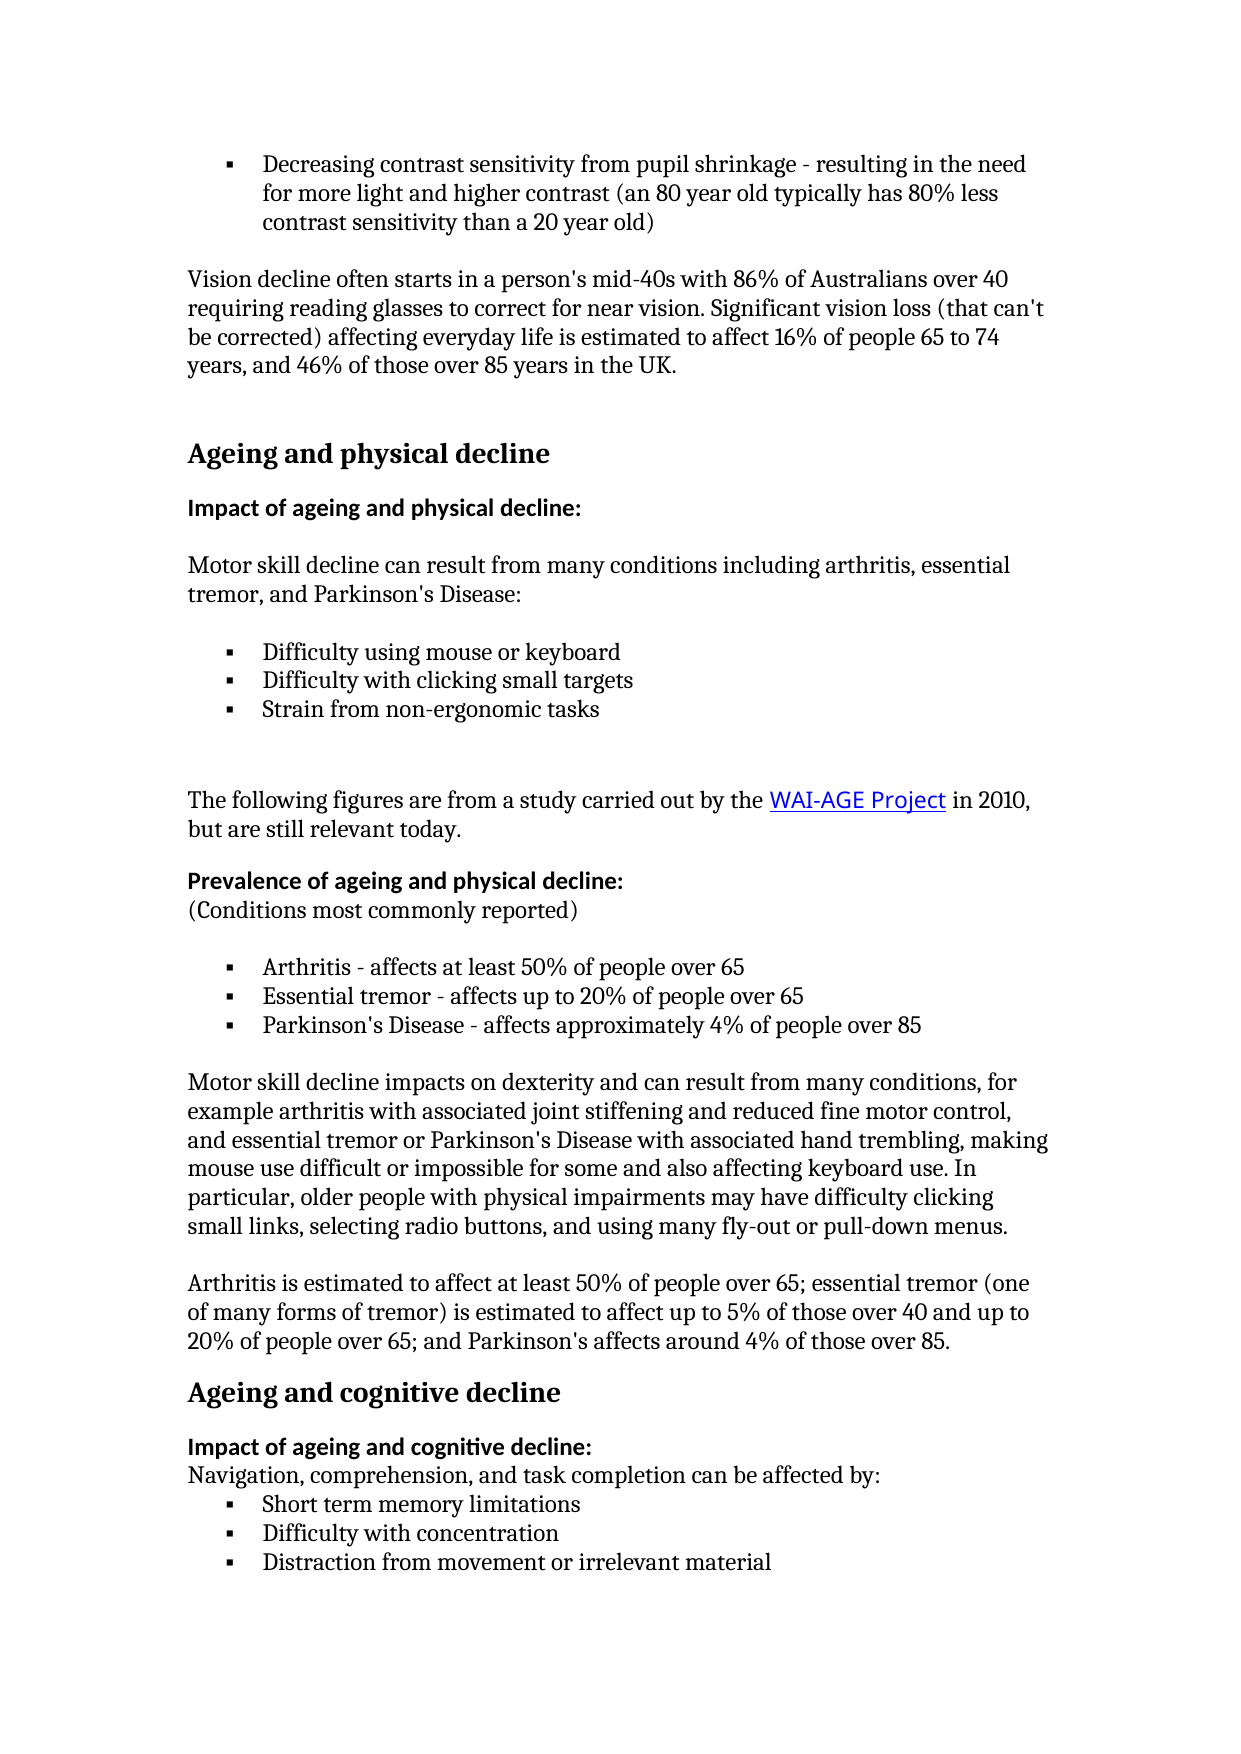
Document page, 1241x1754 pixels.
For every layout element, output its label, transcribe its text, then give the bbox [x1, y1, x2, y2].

text (Conditions most commonly reported) [187, 896, 1053, 924]
list Distraction from movement or irrelevant material [225, 1547, 1053, 1576]
list Difficulty with concentration [225, 1519, 1053, 1547]
list Essential tremor - affects up to 20% of people over 65 [225, 982, 1053, 1011]
subtitle Impact of ageing and cognitive decline: [187, 1431, 1053, 1461]
list Difficulty using mouse or keyboard [225, 637, 1053, 666]
subtitle Ageing and cognitive decline [187, 1376, 1053, 1410]
text Arthritis is estimated to affect at least 50% of people over 65; essential tremor (one of many forms of tremor) is estimated to affect up to 5% of those over 40 and up to 20% of people over 65; and Parkinson's affects around 4% of those over 85. [187, 1269, 1053, 1356]
list Parkinson's Disease - affects approximately 4% of people over 85 [225, 1011, 1053, 1039]
text Navigation, comprehension, and task completion can be affected by: [187, 1461, 1053, 1490]
text Motor skill decline can result from many conditions including arthritis, essential tremor, and Parkinson's Disease: [187, 551, 1053, 609]
subtitle Ageing and physical decline [187, 438, 1053, 471]
subtitle Impact of ageing and physical decline: [187, 492, 1053, 522]
text Vision decline often starts in a person's mid-40s with 86% of Australians over 40 requiring reading glasses to correct for near vision. Significant vision loss (that can't be corrected) affecting everyday life is estimated to affect 16% of people 65 to 74 years, and 46% of those over 85 years in the UK. [187, 265, 1053, 380]
list Decreasing contrast sensitivity from pupil shrinkage - resulting in the need for more light and higher contrast (an 80 year old typically has 80% less contrast sensitivity than a 20 year old) [225, 150, 1053, 236]
list Strain from non-ergonomic tasks [225, 695, 1053, 724]
list Difficulty with clicking small targets [225, 666, 1053, 695]
subtitle Prevalence of ageing and physical decline: [187, 865, 1053, 896]
list Short term memory limitations [225, 1490, 1053, 1519]
list Arthritis - affects at least 50% of people over 65 [225, 953, 1053, 982]
text Motor skill decline impacts on dexterity and can result from many conditions, for example arthritis with associated joint stiffening and reduced fine motor control, and essential tremor or Parkinson's Disease with associated hand trembling, making mouse use difficult or impossible for some and also affecting keyboard use. In particular, older people with physical impairments may have difficulty clicking small links, selecting radio buttons, and using many fly-out or pull-down menus. [187, 1068, 1053, 1241]
text The following figures are from a study carried out by the WAI-AGE Project in 2010, but are still relevant today. [187, 784, 1053, 844]
